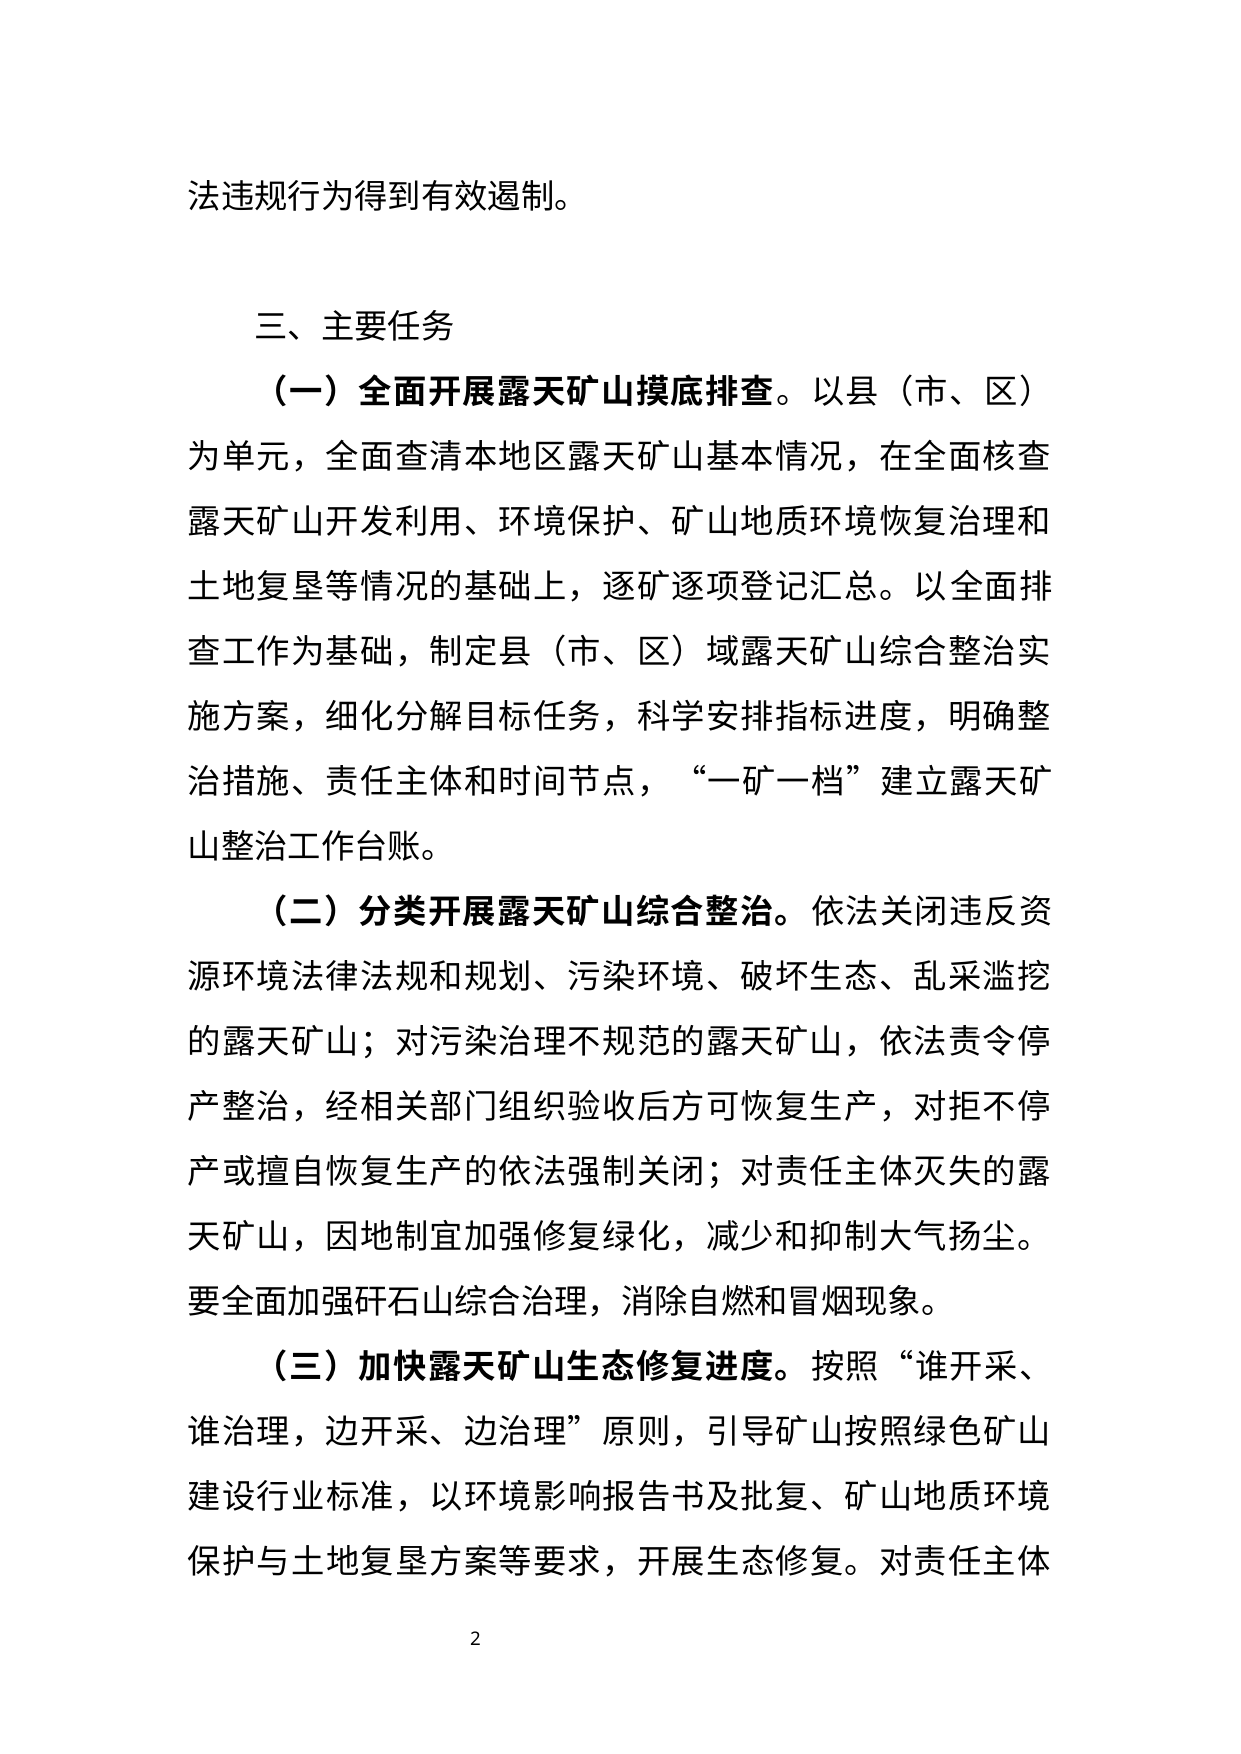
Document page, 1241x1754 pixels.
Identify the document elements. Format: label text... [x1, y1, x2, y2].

text （一）全面开展露天矿山摸底排查。以县（市、区）为单元，全面查清本地区露天矿山基本情况，在全面核查露天矿山开发利用、环境保护、矿山地质环境恢复治理和土地复垦等情况的基础上，逐矿逐项登记汇总。以全面排查工作为基础，制定县（市、区）域露天矿山综合整治实施方案，细化分解目标任务，科学安排指标进度，明确整治措施、责任主体和时间节点，“一矿一档”建立露天矿山整治工作台账。 [187, 357, 1053, 877]
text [187, 162, 1053, 227]
text 三、主要任务 [187, 292, 1053, 357]
text （二）分类开展露天矿山综合整治。依法关闭违反资源环境法律法规和规划、污染环境、破坏生态、乱采滥挖的露天矿山；对污染治理不规范的露天矿山，依法责令停产整治，经相关部门组织验收后方可恢复生产，对拒不停产或擅自恢复生产的依法强制关闭；对责任主体灭失的露天矿山，因地制宜加强修复绿化，减少和抑制大气扬尘。要全面加强矸石山综合治理，消除自燃和冒烟现象。 [187, 877, 1053, 1332]
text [187, 1332, 1053, 1592]
